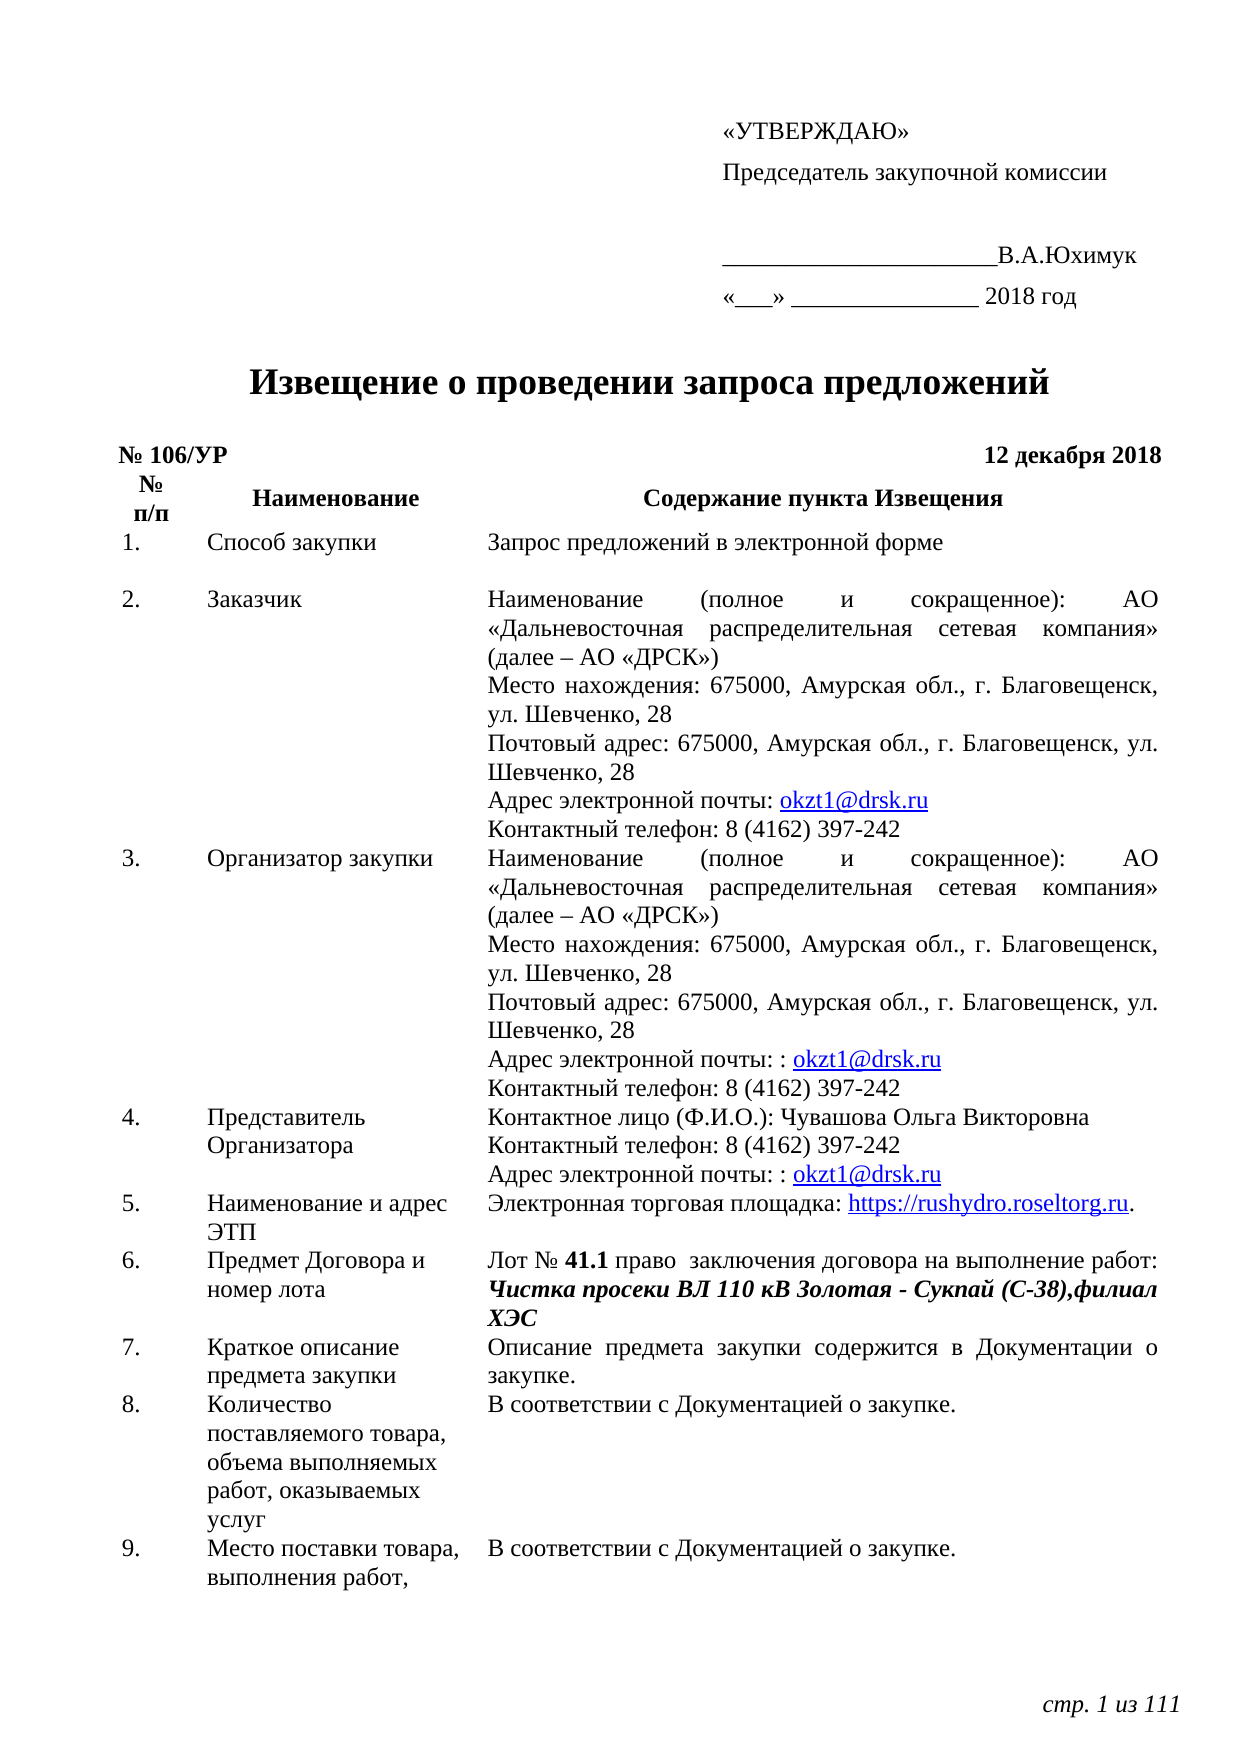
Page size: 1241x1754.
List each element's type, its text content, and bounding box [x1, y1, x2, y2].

table_header Наименование [196, 469, 476, 527]
text № 106/УР 12 декабря 2018 [118, 440, 1181, 469]
table_cell Лот № 41.1 право заключения договора на выполнение работ: Чистка просеки ВЛ 110 кВ Золотая - Сукпай (С-38),филиал ХЭС [476, 1245, 1170, 1332]
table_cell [196, 1533, 476, 1590]
text Извещение о проведении запроса предложений [118, 360, 1181, 403]
table_cell Количество поставляемого товара, объема выполняемых работ, оказываемых услуг [196, 1389, 476, 1533]
table_cell [107, 1245, 196, 1332]
table_cell Наименование (полное и сокращенное): АО «Дальневосточная распределительная сетевая компания» (далее – АО «ДРСК») Место нахождения: 675000, Амурская обл., г. Благовещенск, ул. Шевченко, 28 Почтовый адрес: 675000, Амурская обл., г. Благовещенск, ул. Шевченко, 28 Адрес электронной почты: okzt1@drsk.ru Контактный телефон: 8 (4162) 397-242 [476, 584, 1170, 843]
table_cell Наименование (полное и сокращенное): АО «Дальневосточная распределительная сетевая компания» (далее – АО «ДРСК») Место нахождения: 675000, Амурская обл., г. Благовещенск, ул. Шевченко, 28 Почтовый адрес: 675000, Амурская обл., г. Благовещенск, ул. Шевченко, 28 Адрес электронной почты: : okzt1@drsk.ru Контактный телефон: 8 (4162) 397-242 [476, 843, 1170, 1102]
table_cell [107, 1188, 196, 1245]
table_cell [107, 584, 196, 843]
table_cell Организатор закупки [196, 843, 476, 1102]
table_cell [476, 1389, 1170, 1533]
table_cell Способ закупки [196, 527, 476, 584]
table_cell Представитель Организатора [196, 1102, 476, 1188]
table_header Содержание пункта Извещения [476, 469, 1170, 527]
table_cell Описание предмета закупки содержится в Документации о закупке. [476, 1332, 1170, 1389]
text «___» _______________ 2018 год [722, 281, 1181, 310]
table_cell [107, 1533, 196, 1590]
table_cell [107, 843, 196, 1102]
text «УТВЕРЖДАЮ» [722, 116, 1181, 145]
table_cell Электронная торговая площадка: https://rushydro.roseltorg.ru. [476, 1188, 1170, 1245]
table_cell [107, 1332, 196, 1389]
text ______________________В.А.Юхимук [722, 240, 1181, 268]
table_cell Заказчик [196, 584, 476, 843]
table_cell [107, 527, 196, 584]
table_cell Краткое описание предмета закупки [196, 1332, 476, 1389]
table_cell [107, 1389, 196, 1533]
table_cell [476, 1533, 1170, 1590]
text Председатель закупочной комиссии [722, 157, 1181, 186]
table_cell Наименование и адрес ЭТП [196, 1188, 476, 1245]
table_cell Запрос предложений в электронной форме [476, 527, 1170, 584]
table_header № п/п [107, 469, 196, 527]
table_cell Контактное лицо (Ф.И.О.): Чувашова Ольга Викторовна Контактный телефон: 8 (4162) 397-242 Адрес электронной почты: : okzt1@drsk.ru [476, 1102, 1170, 1188]
table_cell Предмет Договора и номер лота [196, 1245, 476, 1332]
table_cell [107, 1102, 196, 1188]
